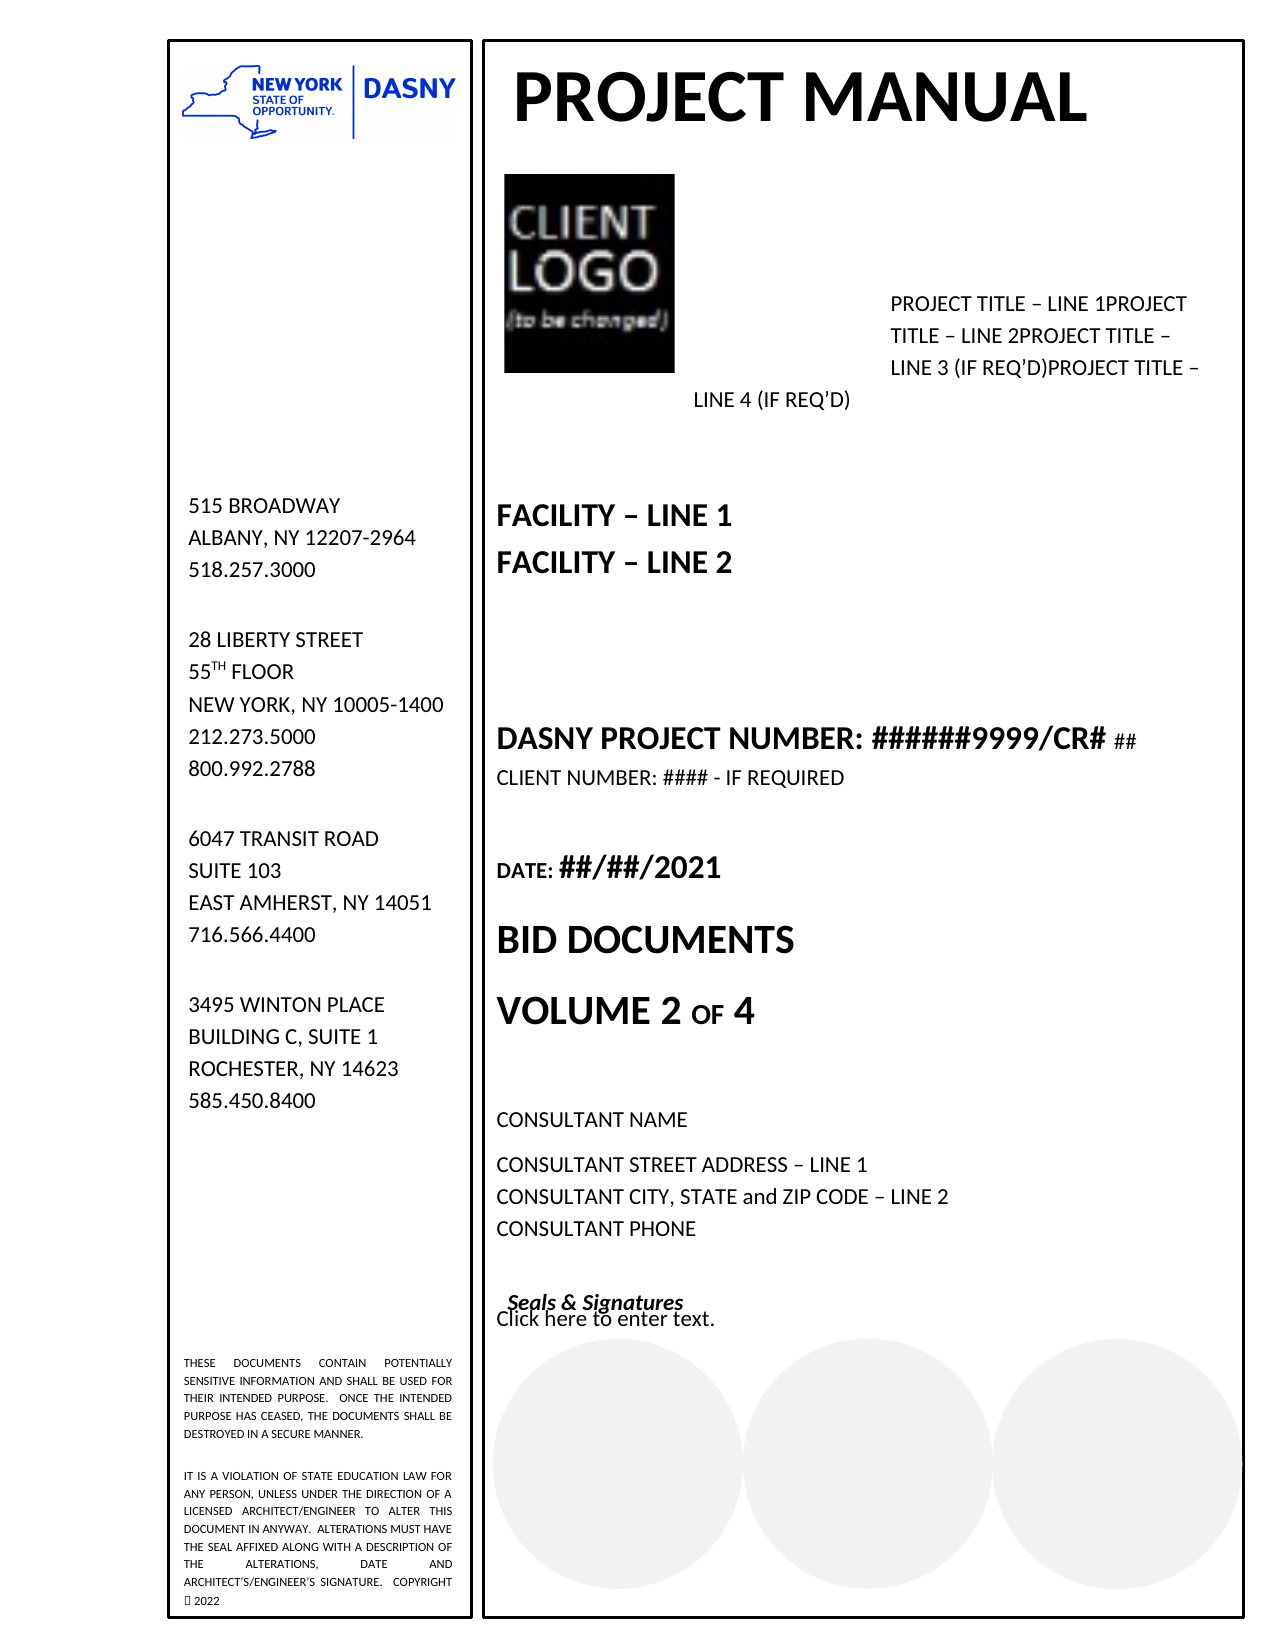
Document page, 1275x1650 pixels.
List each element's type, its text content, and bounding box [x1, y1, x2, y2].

picture [496, 174, 672, 370]
text DATE: [496, 846, 1200, 886]
text VOLUME OF [496, 984, 1200, 1035]
text DASNY PROJECT NUMBER: 9999/CR# [496, 717, 1200, 757]
picture [182, 65, 456, 139]
